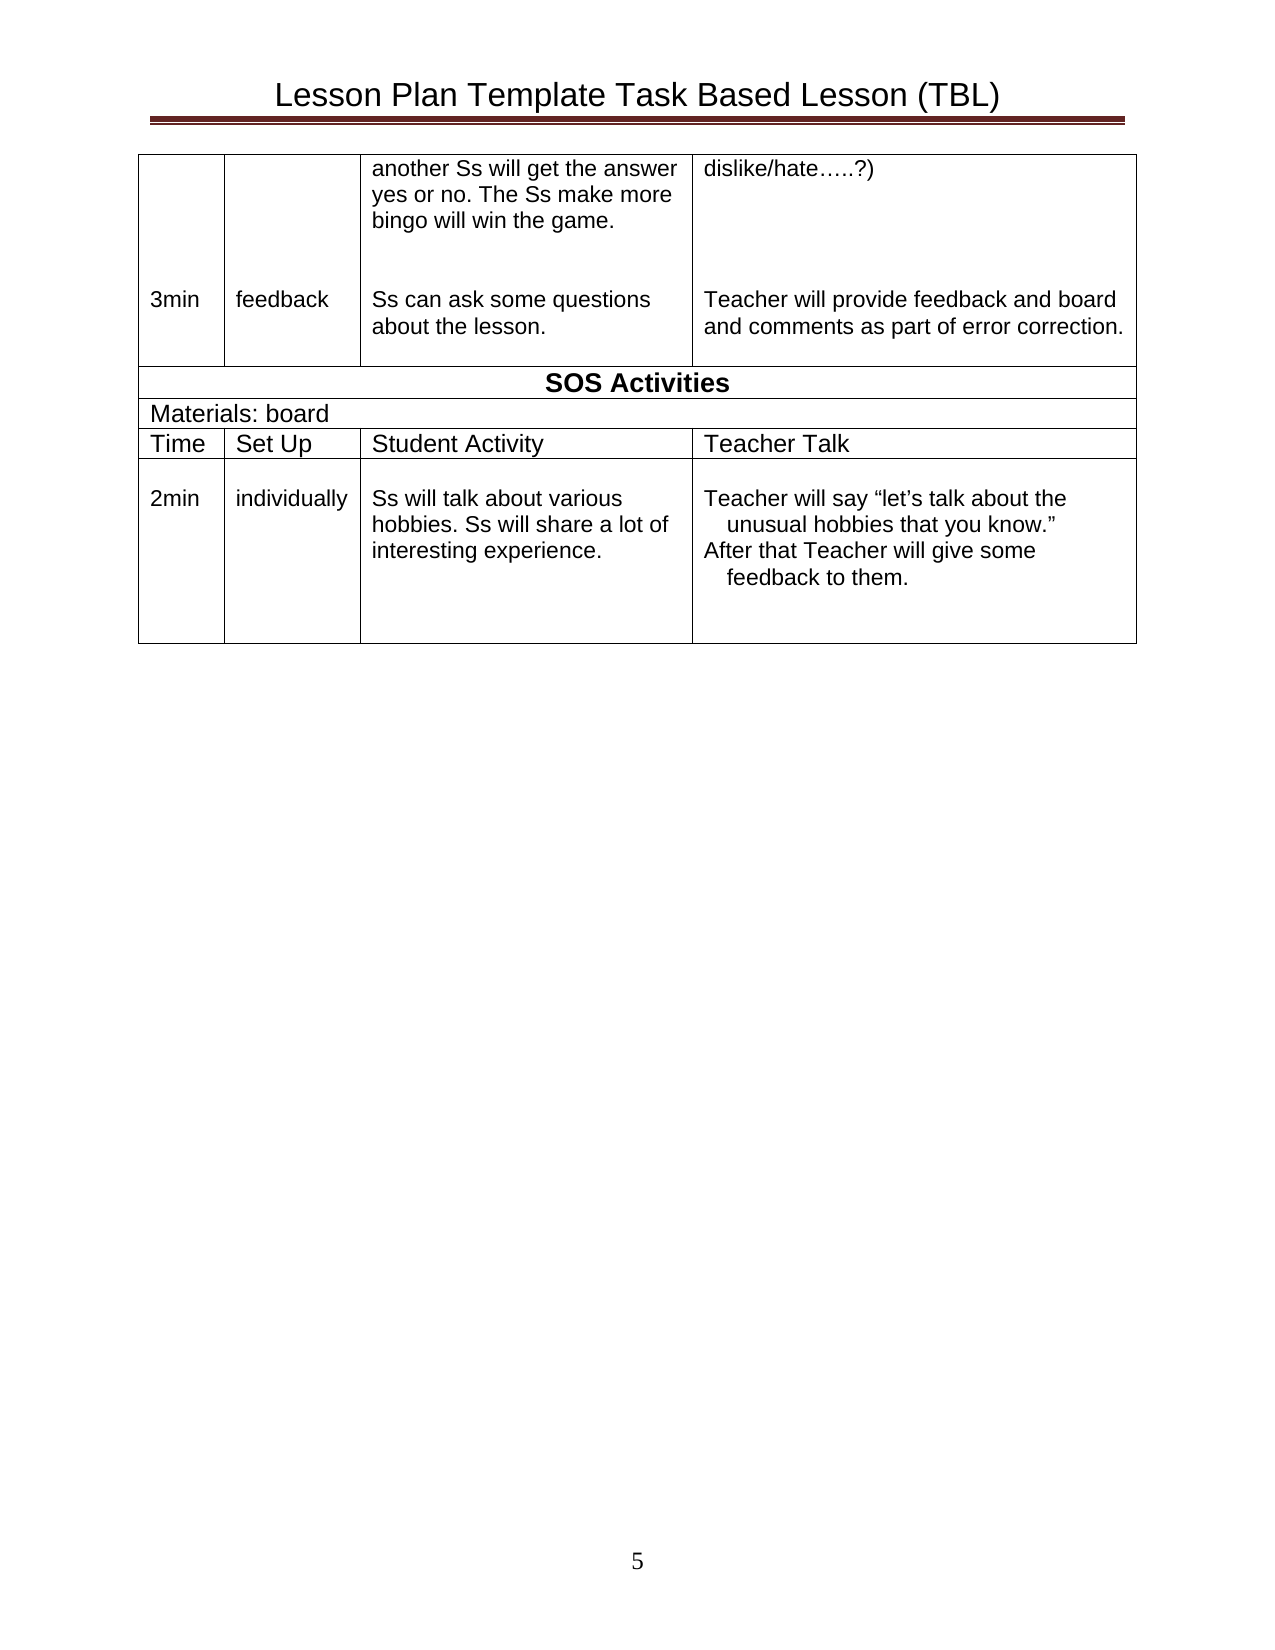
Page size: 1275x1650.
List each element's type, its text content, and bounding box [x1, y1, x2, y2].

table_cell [693, 155, 1136, 366]
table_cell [361, 155, 692, 366]
table_cell Student Activity [361, 429, 692, 457]
table_cell Set Up [225, 429, 360, 457]
table_cell Teacher Talk [693, 429, 1136, 457]
table_cell individually [225, 459, 360, 643]
table_cell SOS Activities [139, 367, 1136, 398]
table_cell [225, 155, 360, 366]
table_cell Time [139, 429, 224, 457]
table_cell Ss will talk about various hobbies. Ss will share a lot of interesting experience. [361, 459, 692, 643]
table_cell 3min 3min [139, 155, 224, 366]
table_cell 2min [139, 459, 224, 643]
table_cell Materials: board [139, 399, 1136, 428]
table_cell Teacher will say “let’s talk about the unusual hobbies that you know.” After that Teacher will give some feedback to them. [693, 459, 1136, 643]
